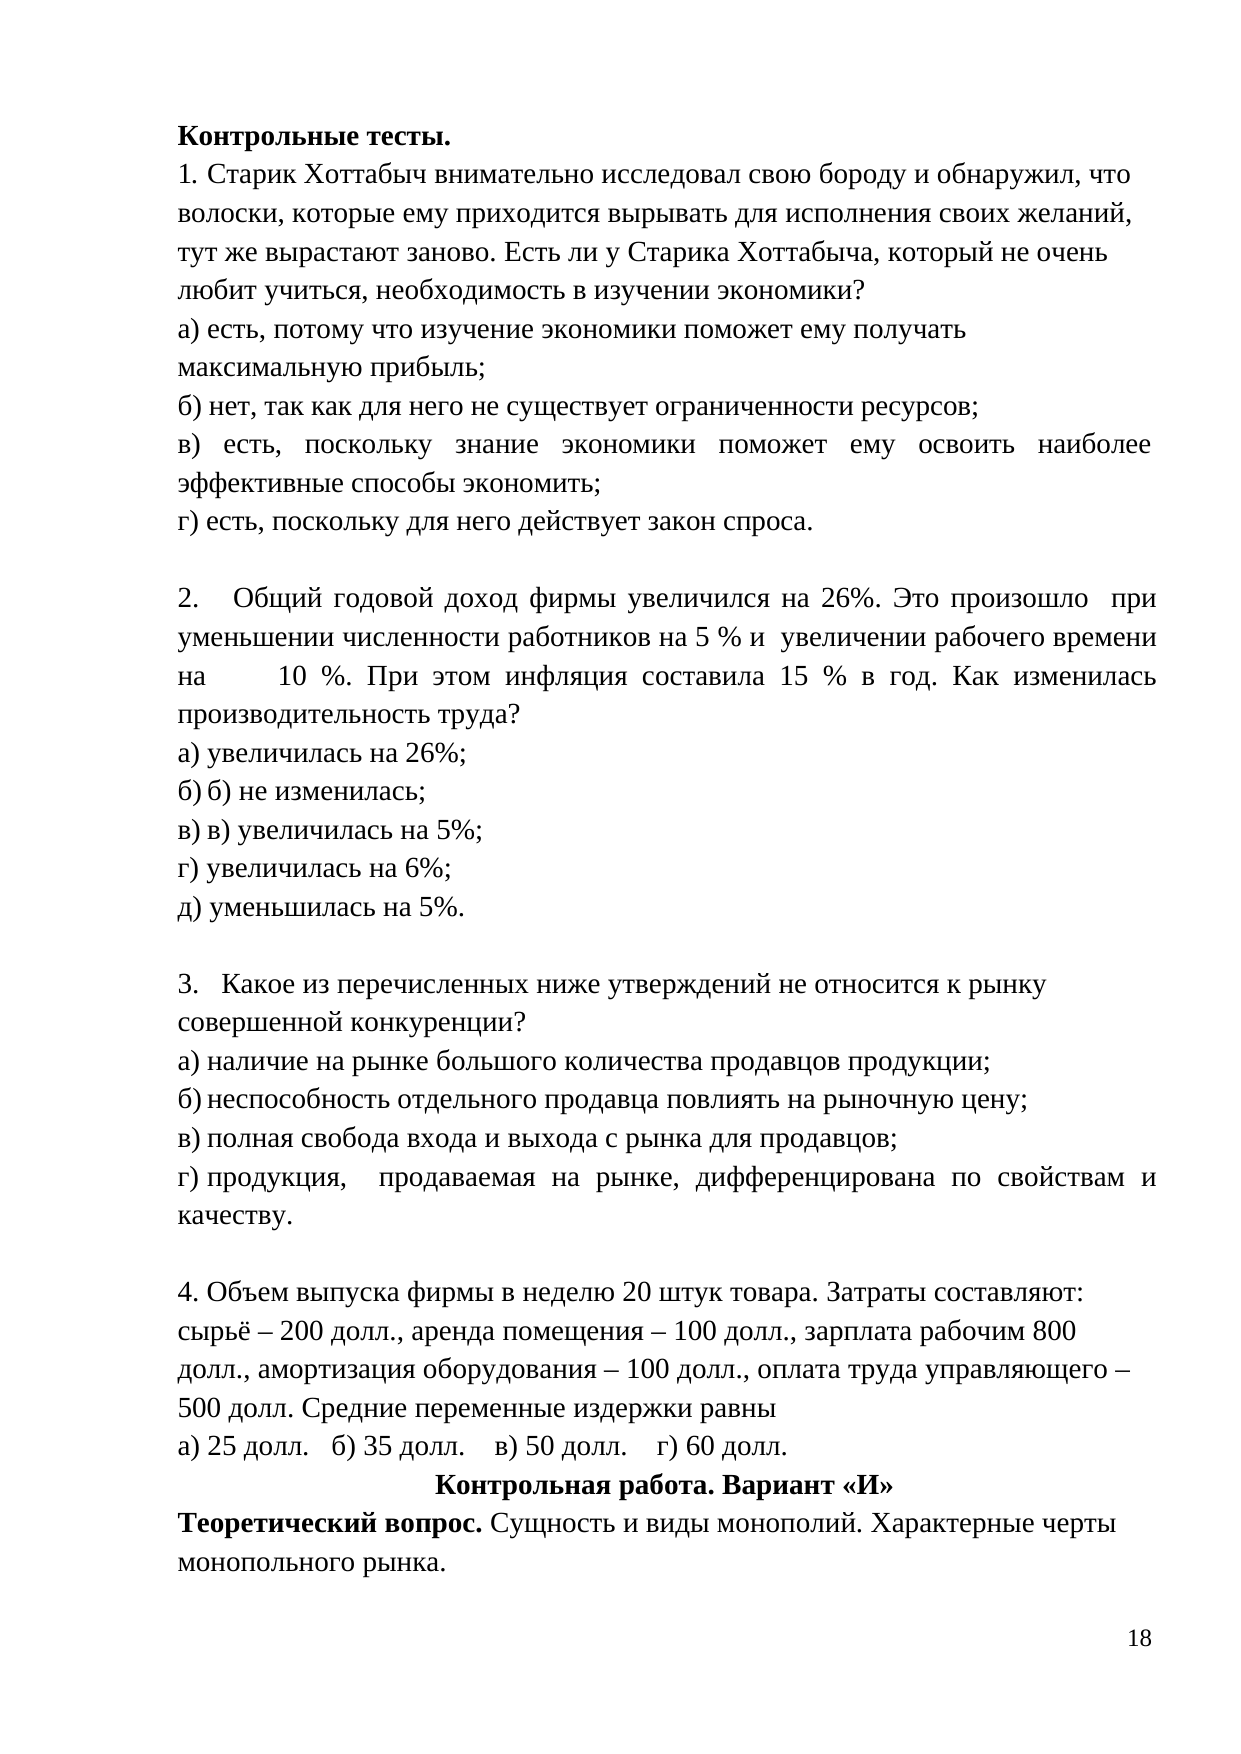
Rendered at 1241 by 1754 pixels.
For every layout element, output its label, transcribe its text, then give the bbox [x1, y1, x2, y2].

text б) нет, так как для него не существует ограниченности ресурсов; [177, 388, 1152, 421]
list продукция, продаваемая на рынке, дифференцирована по свойствам и качеству. [177, 1159, 1158, 1231]
text а) есть, потому что изучение экономики поможет ему получать максимальную прибыль; [177, 311, 1152, 383]
text 2. Общий годовой доход фирмы увеличился на 26%. Это произошло при уменьшении численности работников на 5 % и увеличении рабочего времени на 10 %. При этом инфляция составила 15 % в год. Как изменилась производительность труда? [177, 581, 1158, 730]
text д) уменьшилась на 5%. [177, 889, 1147, 922]
list б) не изменилась; [177, 773, 1147, 807]
text 1. Старик Хоттабыч внимательно исследовал свою бороду и обнаружил, что волоски, которые ему приходится вырывать для исполнения своих желаний, тут же вырастают заново. Есть ли у Старика Хоттабыча, который не очень любит учиться, необходимость в изучении экономики? [177, 157, 1152, 306]
list увеличилась на 26%; [177, 735, 1147, 768]
list неспособность отдельного продавца повлиять на рыночную цену; [177, 1082, 1158, 1115]
list в) увеличилась на 5%; [177, 812, 1147, 845]
text в) есть, поскольку знание экономики поможет ему освоить наиболее эффективные способы экономить; [177, 426, 1152, 498]
text 4. Объем выпуска фирмы в неделю 20 штук товара. Затраты составляют: сырьё – 200 долл., аренда помещения – 100 долл., зарплата рабочим 800 долл., амортизация оборудования – 100 долл., оплата труда управляющего – 500 долл. Средние переменные издержки равны [177, 1274, 1152, 1423]
text 3. Какое из перечисленных ниже утверждений не относится к рынку совершенной конкуренции? [177, 966, 1152, 1038]
text Контрольная работа. Вариант «И» [177, 1467, 1152, 1501]
text Теоретический вопрос. Сущность и виды монополий. Характерные черты монопольного рынка. [177, 1506, 1152, 1578]
text Контрольные тесты. [177, 118, 1152, 152]
list наличие на рынке большого количества продавцов продукции; [177, 1043, 1158, 1077]
text г) увеличилась на 6%; [177, 850, 1147, 884]
text а) 25 долл. б) 35 долл. в) 50 долл. г) 60 долл. [177, 1428, 1152, 1462]
text г) есть, поскольку для него действует закон спроса. [177, 503, 1152, 537]
list полная свобода входа и выхода с рынка для продавцов; [177, 1120, 1158, 1154]
